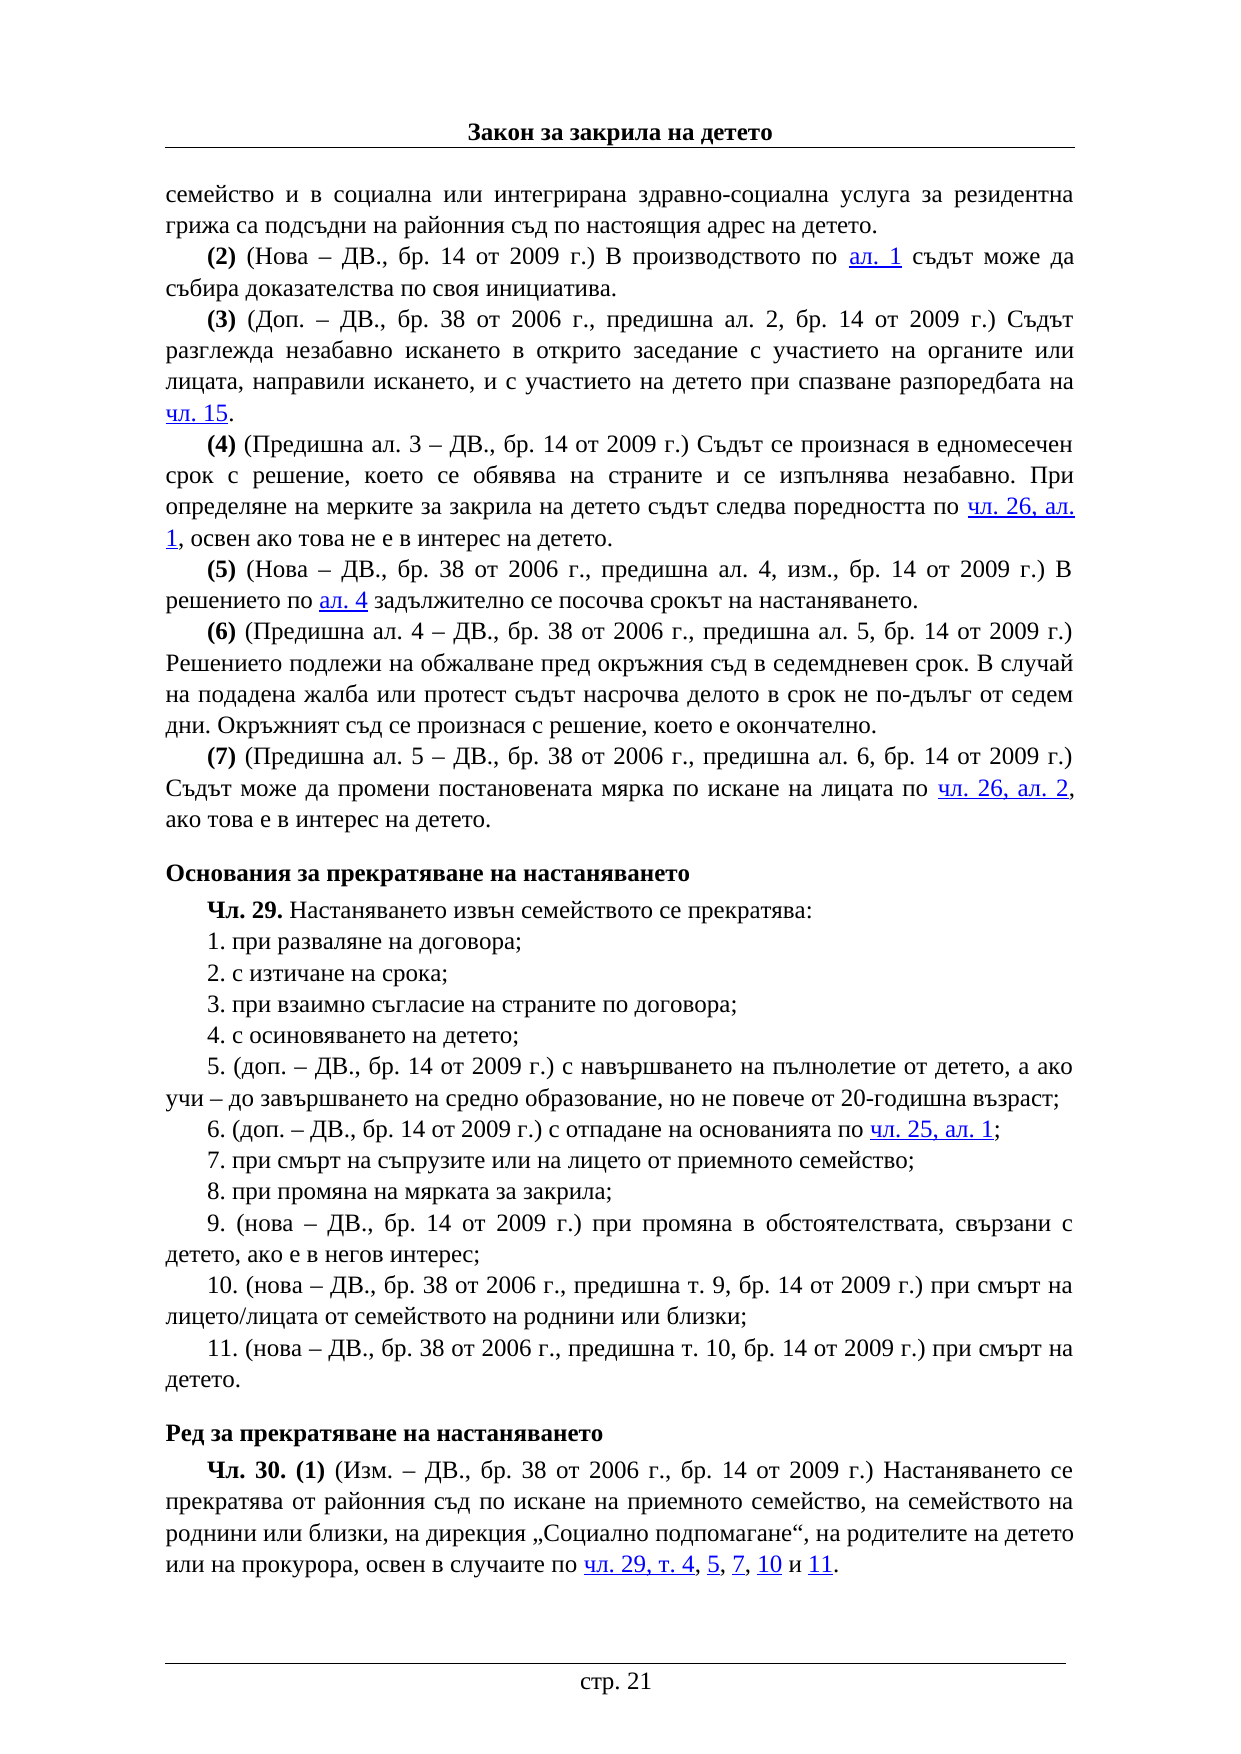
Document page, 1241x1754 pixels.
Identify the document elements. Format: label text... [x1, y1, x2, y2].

text 9. (нова – ДВ., бр. 14 от 2009 г.) при промяна в обстоятелствата, свързани с детето, ако е в негов интерес; [165, 1206, 1075, 1268]
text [165, 177, 1075, 240]
text (5) (Нова – ДВ., бр. 38 от 2006 г., предишна ал. 4, изм., бр. 14 от 2009 г.) В решението по ал. 4 задължително се посочва срокът на настаняването. [165, 552, 1075, 615]
text 8. при промяна на мярката за закрила; [165, 1175, 1075, 1206]
text 3. при взаимно съгласие на страните по договора; [165, 987, 1075, 1018]
text 7. при смърт на съпрузите или на лицето от приемното семейство; [165, 1143, 1075, 1175]
text 6. (доп. – ДВ., бр. 14 от 2009 г.) с отпадане на основанията по чл. 25, ал. 1; [165, 1112, 1075, 1143]
text 4. с осиновяването на детето; [165, 1018, 1075, 1050]
text (7) (Предишна ал. 5 – ДВ., бр. 38 от 2006 г., предишна ал. 6, бр. 14 от 2009 г.) Съдът може да промени постановената мярка по искане на лицата по чл. 26, ал. 2, ако това е в интерес на детето. [165, 740, 1075, 833]
text (2) (Нова – ДВ., бр. 14 от 2009 г.) В производството по ал. 1 съдът може да събира доказателства по своя инициатива. [165, 240, 1075, 302]
text (6) (Предишна ал. 4 – ДВ., бр. 38 от 2006 г., предишна ал. 5, бр. 14 от 2009 г.) Решението подлежи на обжалване пред окръжния съд в седемдневен срок. В случай на подадена жалба или протест съдът насрочва делото в срок не по-дълъг от седем дни. Окръжният съд се произнася с решение, което е окончателно. [165, 615, 1075, 740]
text 11. (нова – ДВ., бр. 38 от 2006 г., предишна т. 10, бр. 14 от 2009 г.) при смърт на детето. [165, 1331, 1075, 1393]
text (3) (Доп. – ДВ., бр. 38 от 2006 г., предишна ал. 2, бр. 14 от 2009 г.) Съдът разглежда незабавно искането в открито заседание с участието на органите или лицата, направили искането, и с участието на детето при спазване разпоредбата на чл. 15. [165, 302, 1075, 427]
subtitle Ред за прекратяване на настаняването [165, 1418, 1075, 1447]
text Чл. 29. Настаняването извън семейството се прекратява: [165, 893, 1075, 925]
text 10. (нова – ДВ., бр. 38 от 2006 г., предишна т. 9, бр. 14 от 2009 г.) при смърт на лицето/лицата от семейството на роднини или близки; [165, 1268, 1075, 1331]
text 5. (доп. – ДВ., бр. 14 от 2009 г.) с навършването на пълнолетие от детето, а ако учи – до завършването на средно образование, но не повече от 20-годишна възраст; [165, 1050, 1075, 1112]
text Чл. 30. (1) (Изм. – ДВ., бр. 38 от 2006 г., бр. 14 от 2009 г.) Настаняването се прекратява от районния съд по искане на приемното семейство, на семейството на роднини или близки, на дирекция „Социално подпомагане“, на родителите на детето или на прокурора, освен в случаите по чл. 29, т. 4, 5, 7, 10 и 11. [165, 1453, 1075, 1578]
text (4) (Предишна ал. 3 – ДВ., бр. 14 от 2009 г.) Съдът се произнася в едномесечен срок с решение, което се обявява на страните и се изпълнява незабавно. При определяне на мерките за закрила на детето съдът следва поредността по чл. 26, ал. 1, освен ако това не е в интерес на детето. [165, 427, 1075, 552]
text 1. при разваляне на договора; [165, 925, 1075, 956]
subtitle Основания за прекратяване на настаняването [165, 858, 1075, 887]
text 2. с изтичане на срока; [165, 956, 1075, 987]
